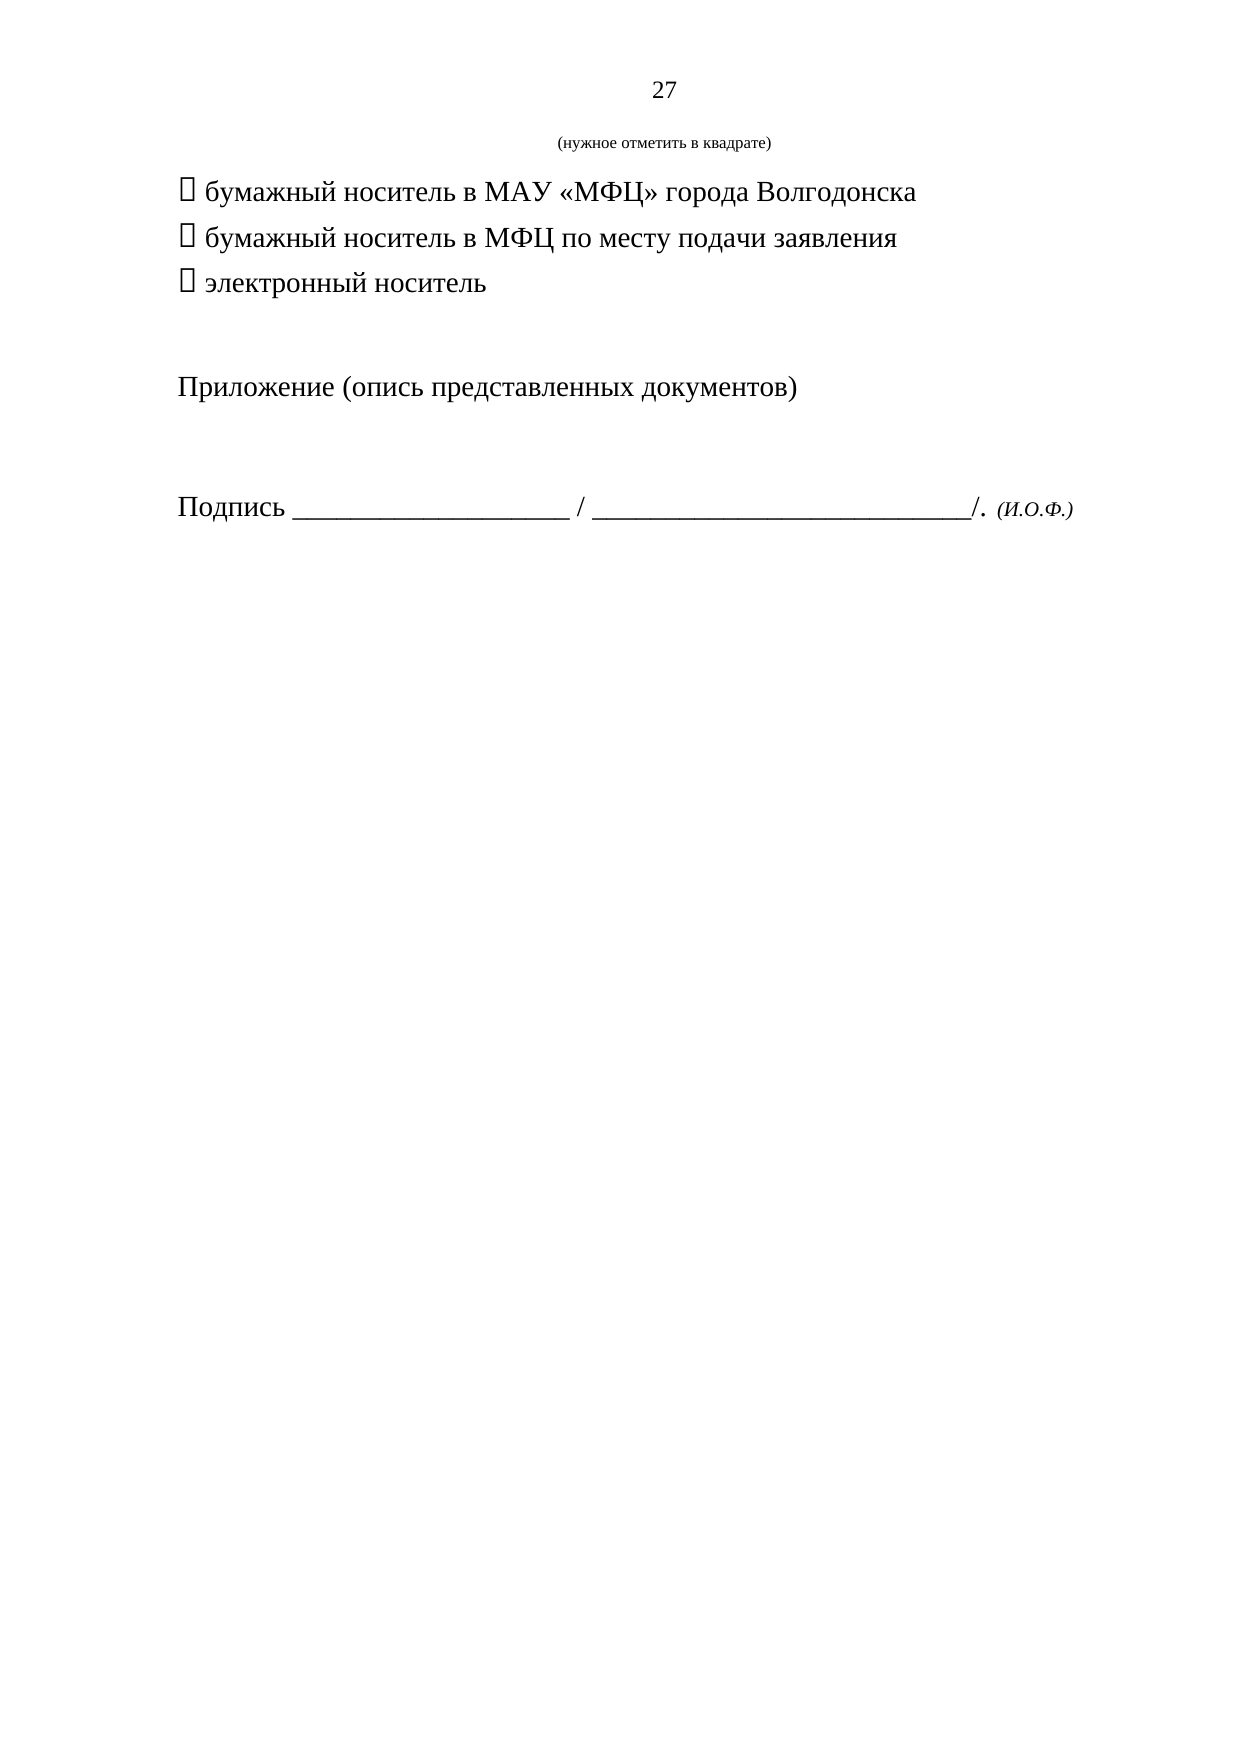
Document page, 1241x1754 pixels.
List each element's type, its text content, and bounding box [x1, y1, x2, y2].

text Подпись ___________________ / __________________________/. (И.О.Ф.) [177, 489, 1152, 523]
text  бумажный носитель в МФЦ по месту подачи заявления [177, 211, 1152, 257]
text Приложение (опись представленных документов) [177, 369, 1152, 403]
text  электронный носитель [177, 257, 1152, 302]
text (нужное отметить в квадрате) [177, 132, 1152, 166]
text  бумажный носитель в МАУ «МФЦ» города Волгодонска [177, 166, 1152, 211]
